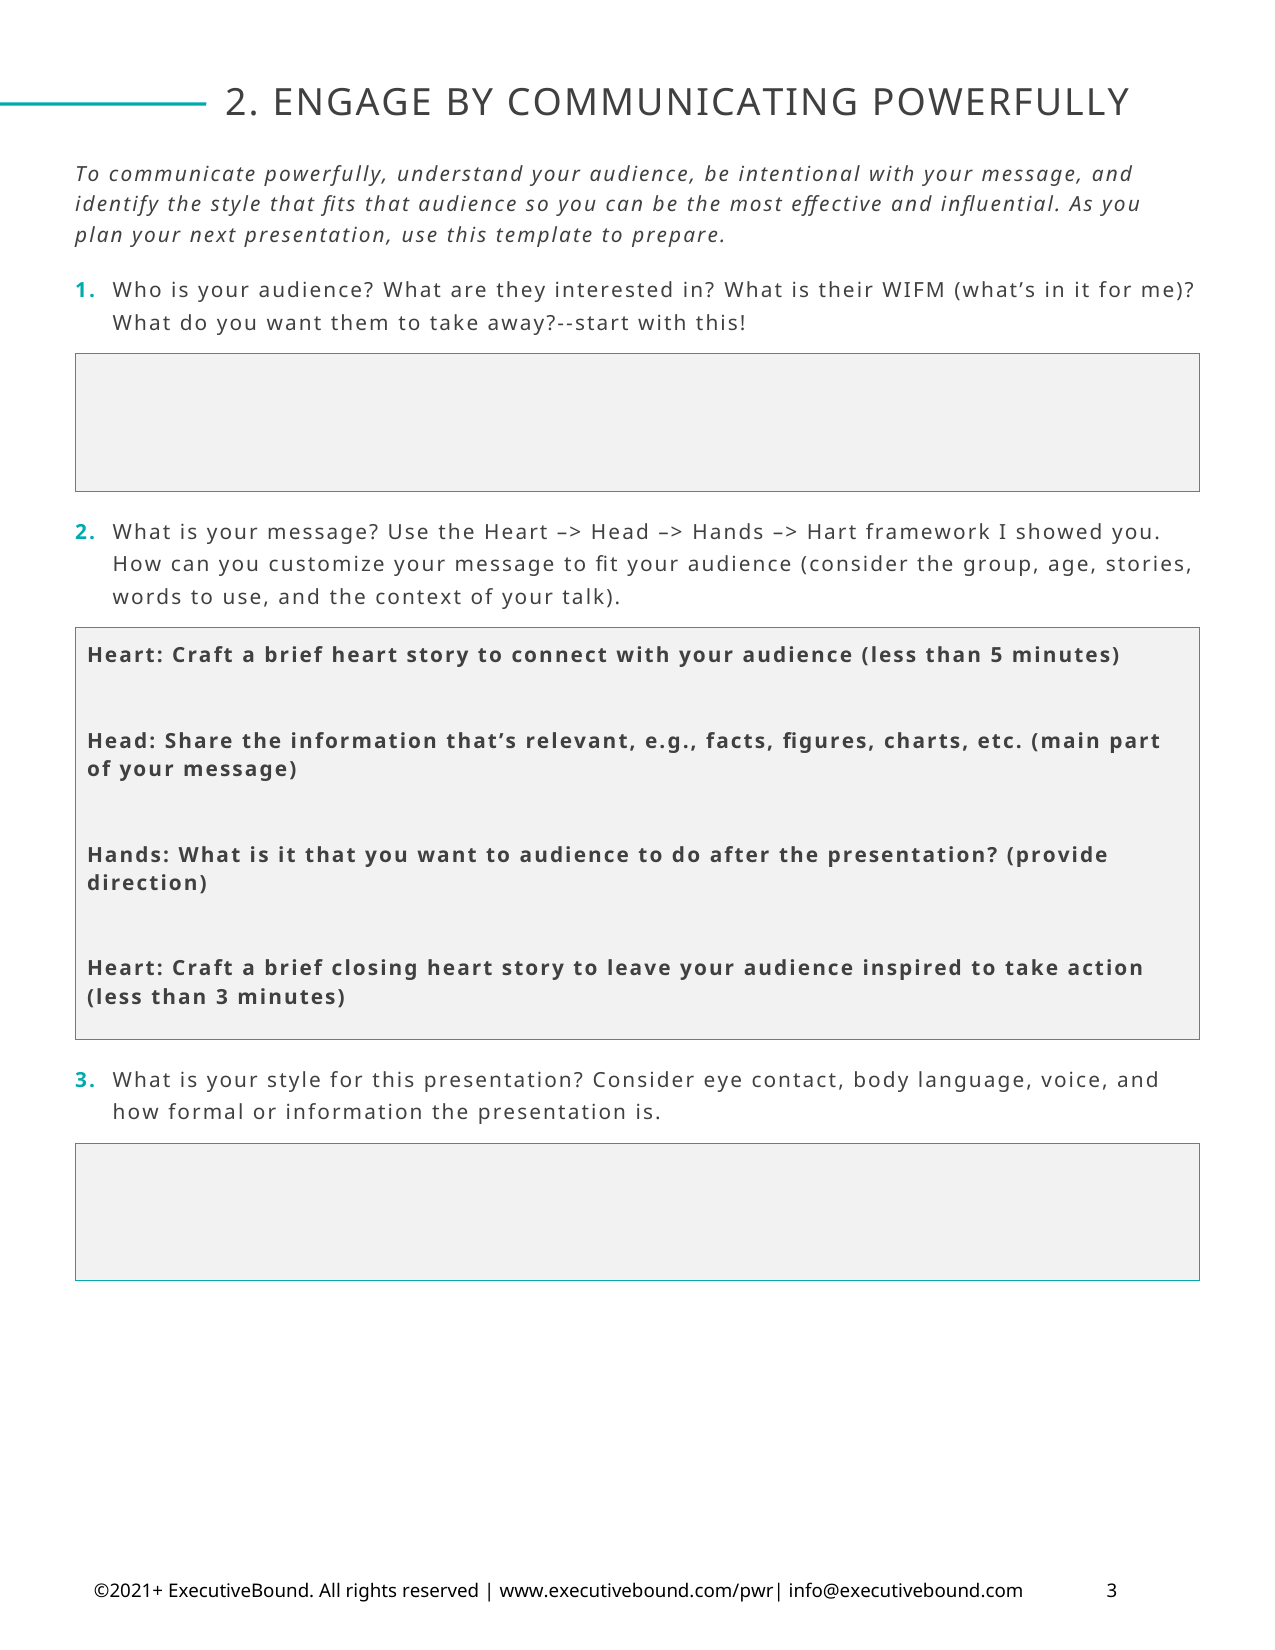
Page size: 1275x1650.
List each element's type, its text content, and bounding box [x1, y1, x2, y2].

list What is your style for this presentation? Consider eye contact, body language, voice, and how formal or information the presentation is. [75, 1065, 1200, 1126]
table_header [76, 1144, 1199, 1280]
table_header Heart: Craft a brief heart story to connect with your audience (less than 5 minutes) Head: Share the information that’s relevant, e.g., facts, figures, charts, etc. (main part of your message) Hands: What is it that you want to audience to do after the presentation? (provide direction) Heart: Craft a brief closing heart story to leave your audience inspired to take action (less than 3 minutes) [76, 628, 1199, 1039]
text To communicate powerfully, understand your audience, be intentional with your message, and identify the style that fits that audience so you can be the most effective and influential. As you plan your next presentation, use this template to prepare. [75, 159, 1200, 248]
subtitle 2. ENGAGE BY COMMUNICATING POWERFULLY [150, 75, 1200, 126]
table_header [76, 354, 1199, 491]
list Who is your audience? What are they interested in? What is their WIFM (what’s in it for me)? What do you want them to take away?--start with this! [75, 276, 1200, 337]
list What is your message? Use the Heart –> Head –> Hands –> Hart framework I showed you. How can you customize your message to fit your audience (consider the group, age, stories, words to use, and the context of your talk). [75, 517, 1200, 610]
